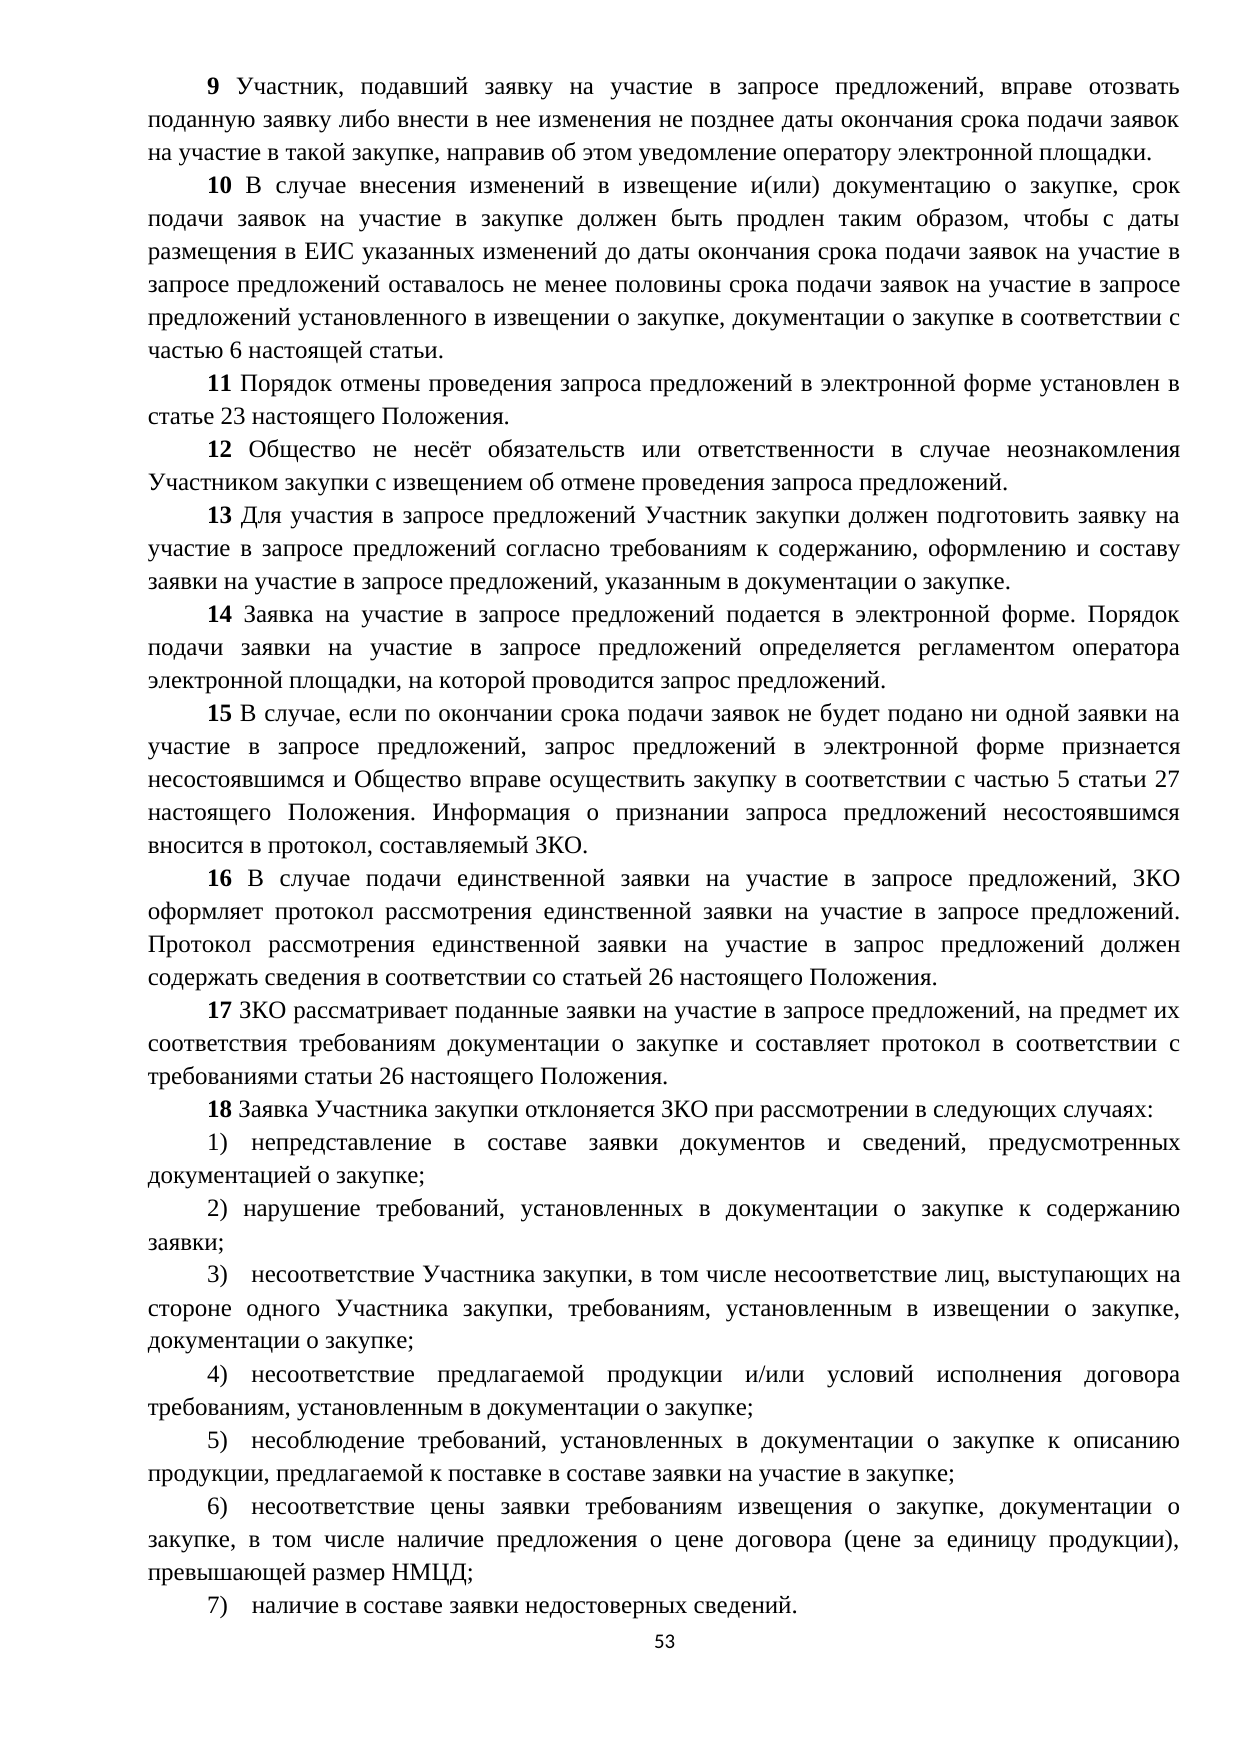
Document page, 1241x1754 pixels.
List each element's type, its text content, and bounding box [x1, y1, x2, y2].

text 11 Порядок отмены проведения запроса предложений в электронной форме установлен в статье 23 настоящего Положения. [148, 368, 1181, 430]
text 18 Заявка Участника закупки отклоняется ЗКО при рассмотрении в следующих случаях: [148, 1094, 1181, 1123]
text 17 ЗКО рассматривает поданные заявки на участие в запросе предложений, на предмет их соответствия требованиям документации о закупке и составляет протокол в соответствии с требованиями статьи 26 настоящего Положения. [148, 995, 1181, 1090]
text 3) несоответствие Участника закупки, в том числе несоответствие лиц, выступающих на стороне одного Участника закупки, требованиям, установленным в извещении о закупке, документации о закупке; [148, 1259, 1181, 1354]
text 4) несоответствие предлагаемой продукции и/или условий исполнения договора требованиям, установленным в документации о закупке; [148, 1359, 1181, 1420]
text 12 Общество не несёт обязательств или ответственности в случае неознакомления Участником закупки с извещением об отмене проведения запроса предложений. [148, 434, 1181, 496]
text 14 Заявка на участие в запросе предложений подается в электронной форме. Порядок подачи заявки на участие в запросе предложений определяется регламентом оператора электронной площадки, на которой проводится запрос предложений. [148, 599, 1181, 694]
text 2) нарушение требований, установленных в документации о закупке к содержанию заявки; [148, 1193, 1181, 1255]
text 16 В случае подачи единственной заявки на участие в запросе предложений, ЗКО оформляет протокол рассмотрения единственной заявки на участие в запросе предложений. Протокол рассмотрения единственной заявки на участие в запрос предложений должен содержать сведения в соответствии со статьей 26 настоящего Положения. [148, 863, 1181, 991]
text 1) непредставление в составе заявки документов и сведений, предусмотренных документацией о закупке; [148, 1127, 1181, 1189]
text 13 Для участия в запросе предложений Участник закупки должен подготовить заявку на участие в запросе предложений согласно требованиям к содержанию, оформлению и составу заявки на участие в запросе предложений, указанным в документации о закупке. [148, 500, 1181, 595]
text 7) наличие в составе заявки недостоверных сведений. [148, 1590, 1181, 1618]
text 10 В случае внесения изменений в извещение и(или) документацию о закупке, срок подачи заявок на участие в закупке должен быть продлен таким образом, чтобы с даты размещения в ЕИС указанных изменений до даты окончания срока подачи заявок на участие в запросе предложений оставалось не менее половины срока подачи заявок на участие в запросе предложений установленного в извещении о закупке, документации о закупке в соответствии с частью 6 настоящей статьи. [148, 170, 1181, 364]
text 15 В случае, если по окончании срока подачи заявок не будет подано ни одной заявки на участие в запросе предложений, запрос предложений в электронной форме признается несостоявшимся и Общество вправе осуществить закупку в соответствии с частью 5 статьи 27 настоящего Положения. Информация о признании запроса предложений несостоявшимся вносится в протокол, составляемый ЗКО. [148, 698, 1181, 859]
text 9 Участник, подавший заявку на участие в запросе предложений, вправе отозвать поданную заявку либо внести в нее изменения не позднее даты окончания срока подачи заявок на участие в такой закупке, направив об этом уведомление оператору электронной площадки. [148, 71, 1181, 166]
text 6) несоответствие цены заявки требованиям извещения о закупке, документации о закупке, в том числе наличие предложения о цене договора (цене за единицу продукции), превышающей размер НМЦД; [148, 1491, 1181, 1586]
text 5) несоблюдение требований, установленных в документации о закупке к описанию продукции, предлагаемой к поставке в составе заявки на участие в закупке; [148, 1425, 1181, 1486]
